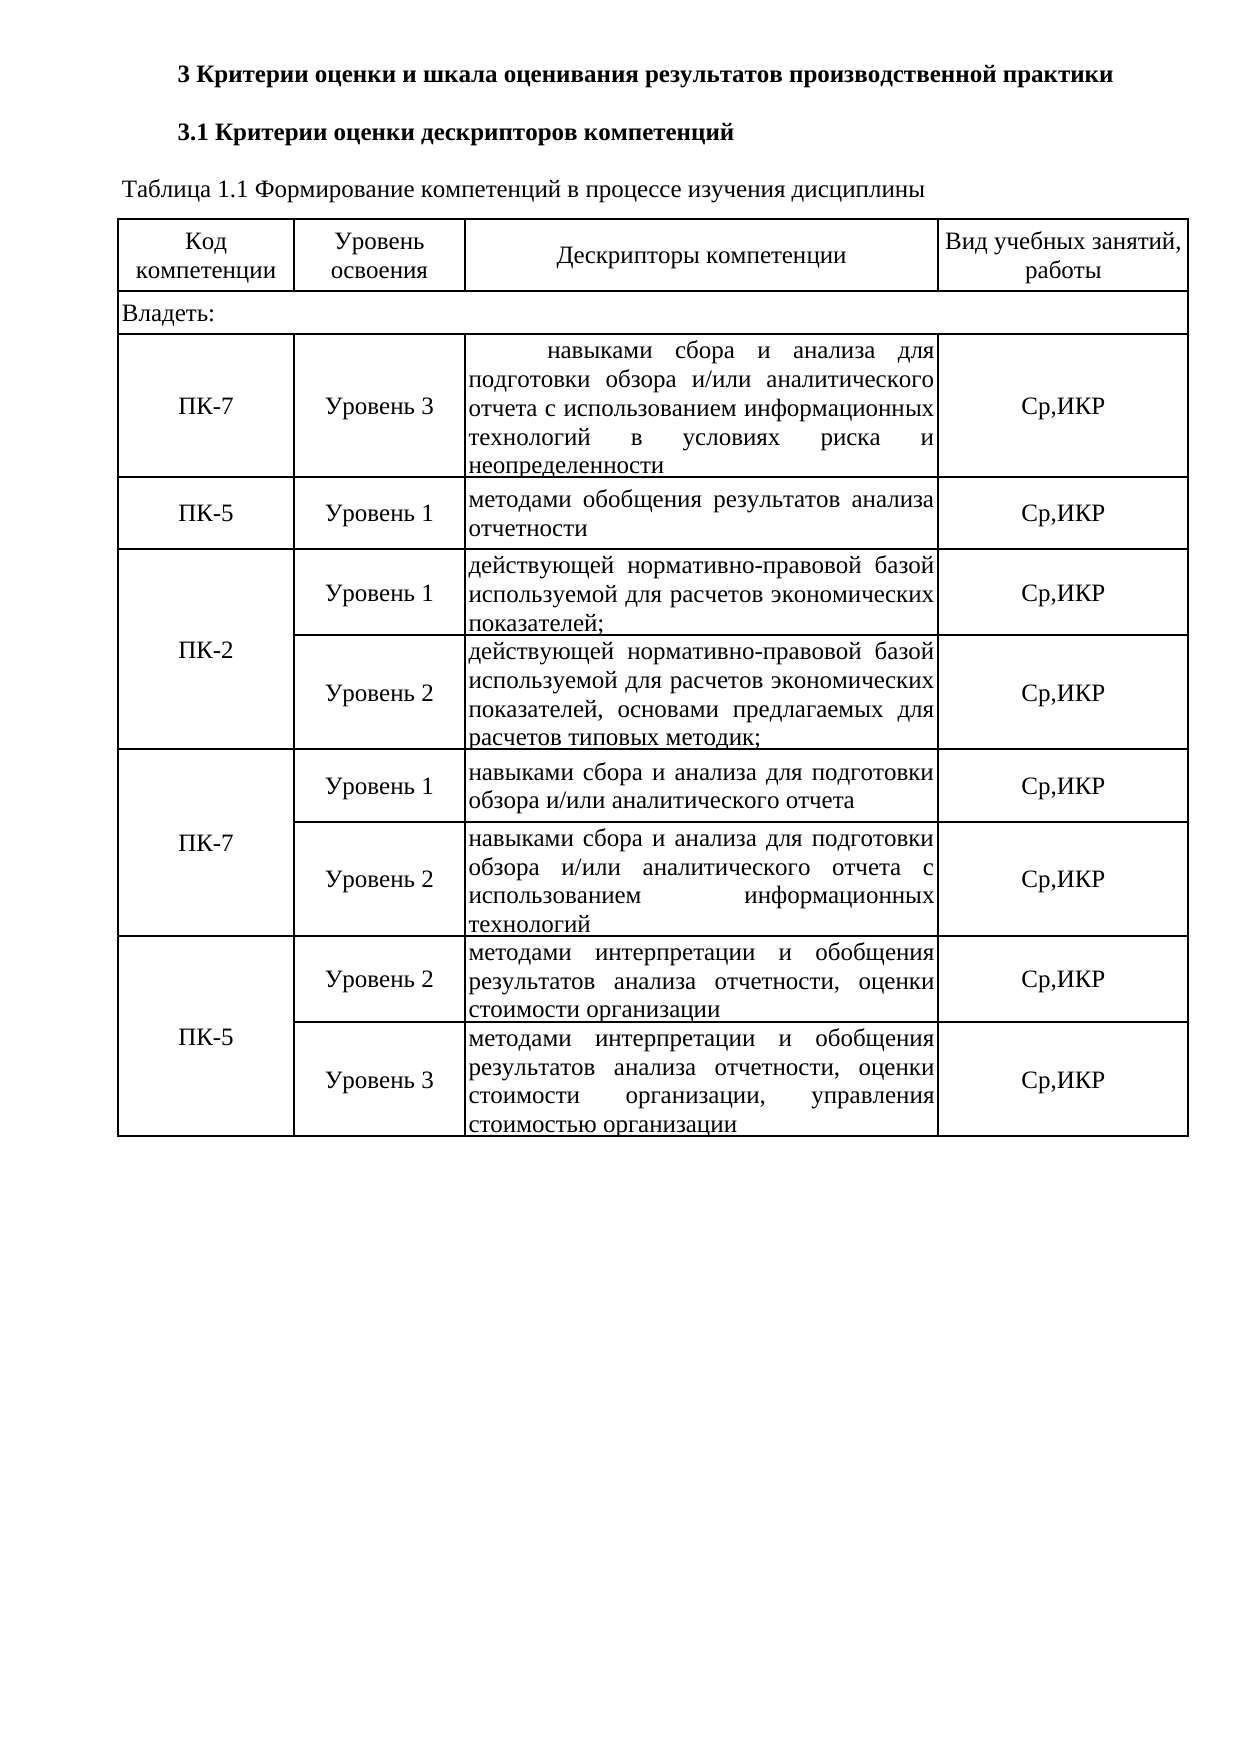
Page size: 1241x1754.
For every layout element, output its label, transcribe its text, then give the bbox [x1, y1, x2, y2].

table_cell Ср,ИКР [939, 1023, 1187, 1135]
table_cell навыками сбора и анализа для подготовки обзора и/или аналитического отчета с использованием информационных технологий [466, 823, 937, 935]
table_cell Ср,ИКР [939, 478, 1187, 548]
table_cell действующей нормативно-правовой базой используемой для расчетов экономических показателей; [466, 550, 937, 634]
list 3 Критерии оценки и шкала оценивания результатов производственной практики [118, 59, 1181, 88]
table_cell Уровень 1 [295, 550, 464, 634]
table_cell ПК-7 [119, 750, 293, 935]
table_cell методами обобщения результатов анализа отчетности [466, 478, 937, 548]
table_cell Уровень 2 [295, 823, 464, 935]
table_cell методами интерпретации и обобщения результатов анализа отчетности, оценки стоимости организации [466, 937, 937, 1021]
table_cell Дескрипторы компетенции [466, 220, 937, 290]
table_cell Ср,ИКР [939, 823, 1187, 935]
table_cell Уровень 1 [295, 478, 464, 548]
list 3.1 Критерии оценки дескрипторов компетенций [118, 117, 1181, 145]
table_cell навыками сбора и анализа для подготовки обзора и/или аналитического отчета [466, 750, 937, 821]
table_cell Ср,ИКР [939, 335, 1187, 476]
table_cell ПК-5 [119, 478, 293, 548]
table_cell Уровень 2 [295, 636, 464, 748]
table_header Таблица 1.1 Формирование компетенций в процессе изучения дисциплины [118, 174, 1188, 217]
table_cell ПК-2 [119, 550, 293, 748]
table_cell Владеть: [119, 292, 1187, 333]
table_cell Уровень 2 [295, 937, 464, 1021]
table_cell Ср,ИКР [939, 937, 1187, 1021]
table_cell Код компетенции [119, 220, 293, 290]
table_cell ПК-5 [119, 937, 293, 1135]
table_cell Уровень 1 [295, 750, 464, 821]
table_cell Уровень 3 [295, 1023, 464, 1135]
table_cell навыками сбора и анализа для подготовки обзора и/или аналитического отчета с использованием информационных технологий в условиях риска и неопределенности [466, 335, 937, 476]
table_cell Вид учебных занятий, работы [939, 220, 1187, 290]
table_cell Ср,ИКР [939, 750, 1187, 821]
table_cell ПК-7 [119, 335, 293, 476]
table_cell методами интерпретации и обобщения результатов анализа отчетности, оценки стоимости организации, управления стоимостью организации [466, 1023, 937, 1135]
table_cell Ср,ИКР [939, 636, 1187, 748]
table_cell Уровень освоения [295, 220, 464, 290]
table_cell Уровень 3 [295, 335, 464, 476]
table_cell действующей нормативно-правовой базой используемой для расчетов экономических показателей, основами предлагаемых для расчетов типовых методик; [466, 636, 937, 748]
table_cell Ср,ИКР [939, 550, 1187, 634]
